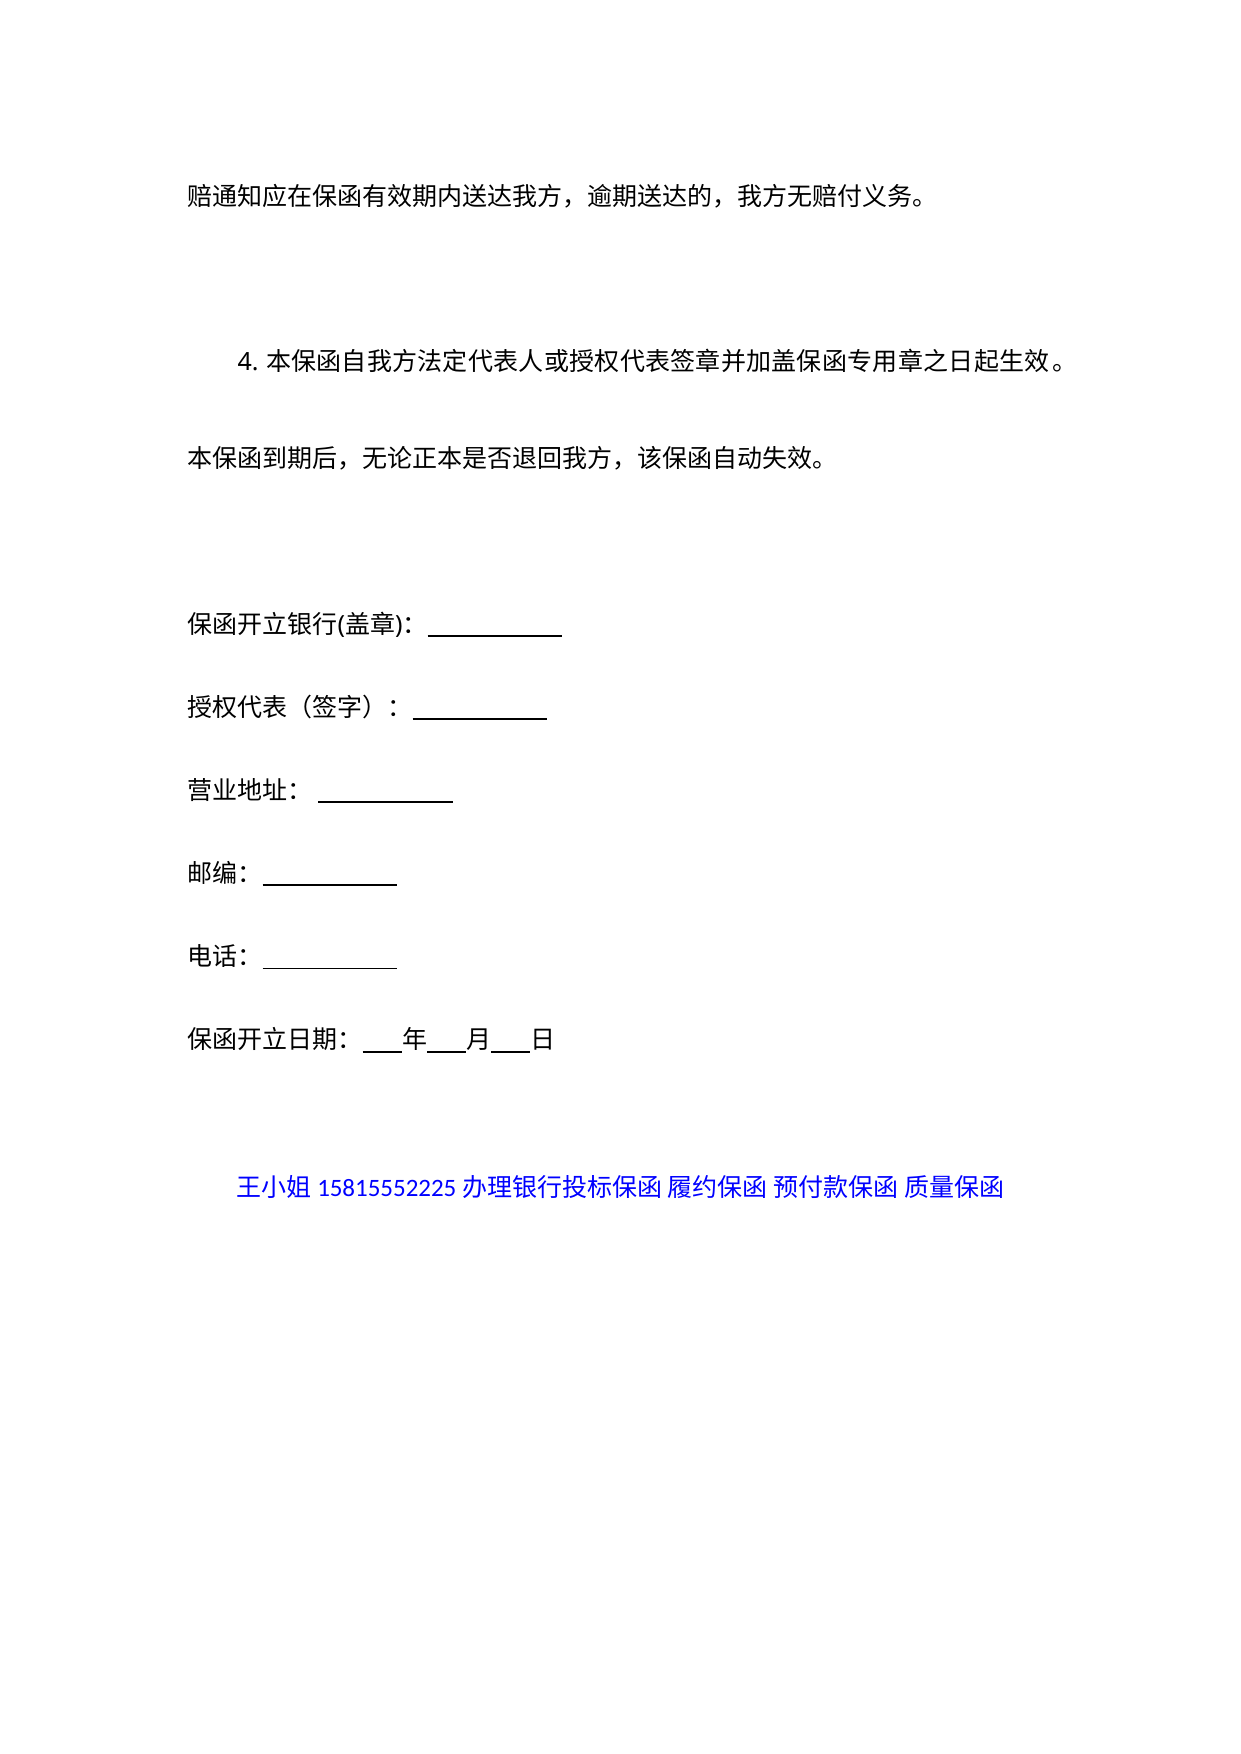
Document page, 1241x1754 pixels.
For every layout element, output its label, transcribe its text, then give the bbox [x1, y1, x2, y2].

text 王小姐 15815552225 办理银行投标保函 履约保函 预付款保函 质量保函 [187, 1153, 1053, 1218]
text 邮编： [187, 839, 1053, 904]
text 授权代表（签字）： [187, 673, 1053, 738]
text 4. 本保函自我方法定代表人或授权代表签章并加盖保函专用章之日起生效。本保函到期后，无论正本是否退回我方，该保函自动失效。 [187, 327, 1053, 489]
text 保函开立日期： 年 月 日 [187, 1005, 1053, 1070]
text 保函开立银行(盖章)： [187, 590, 1053, 655]
text 电话： [187, 922, 1053, 987]
text 营业地址： [187, 756, 1053, 821]
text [187, 162, 1053, 227]
